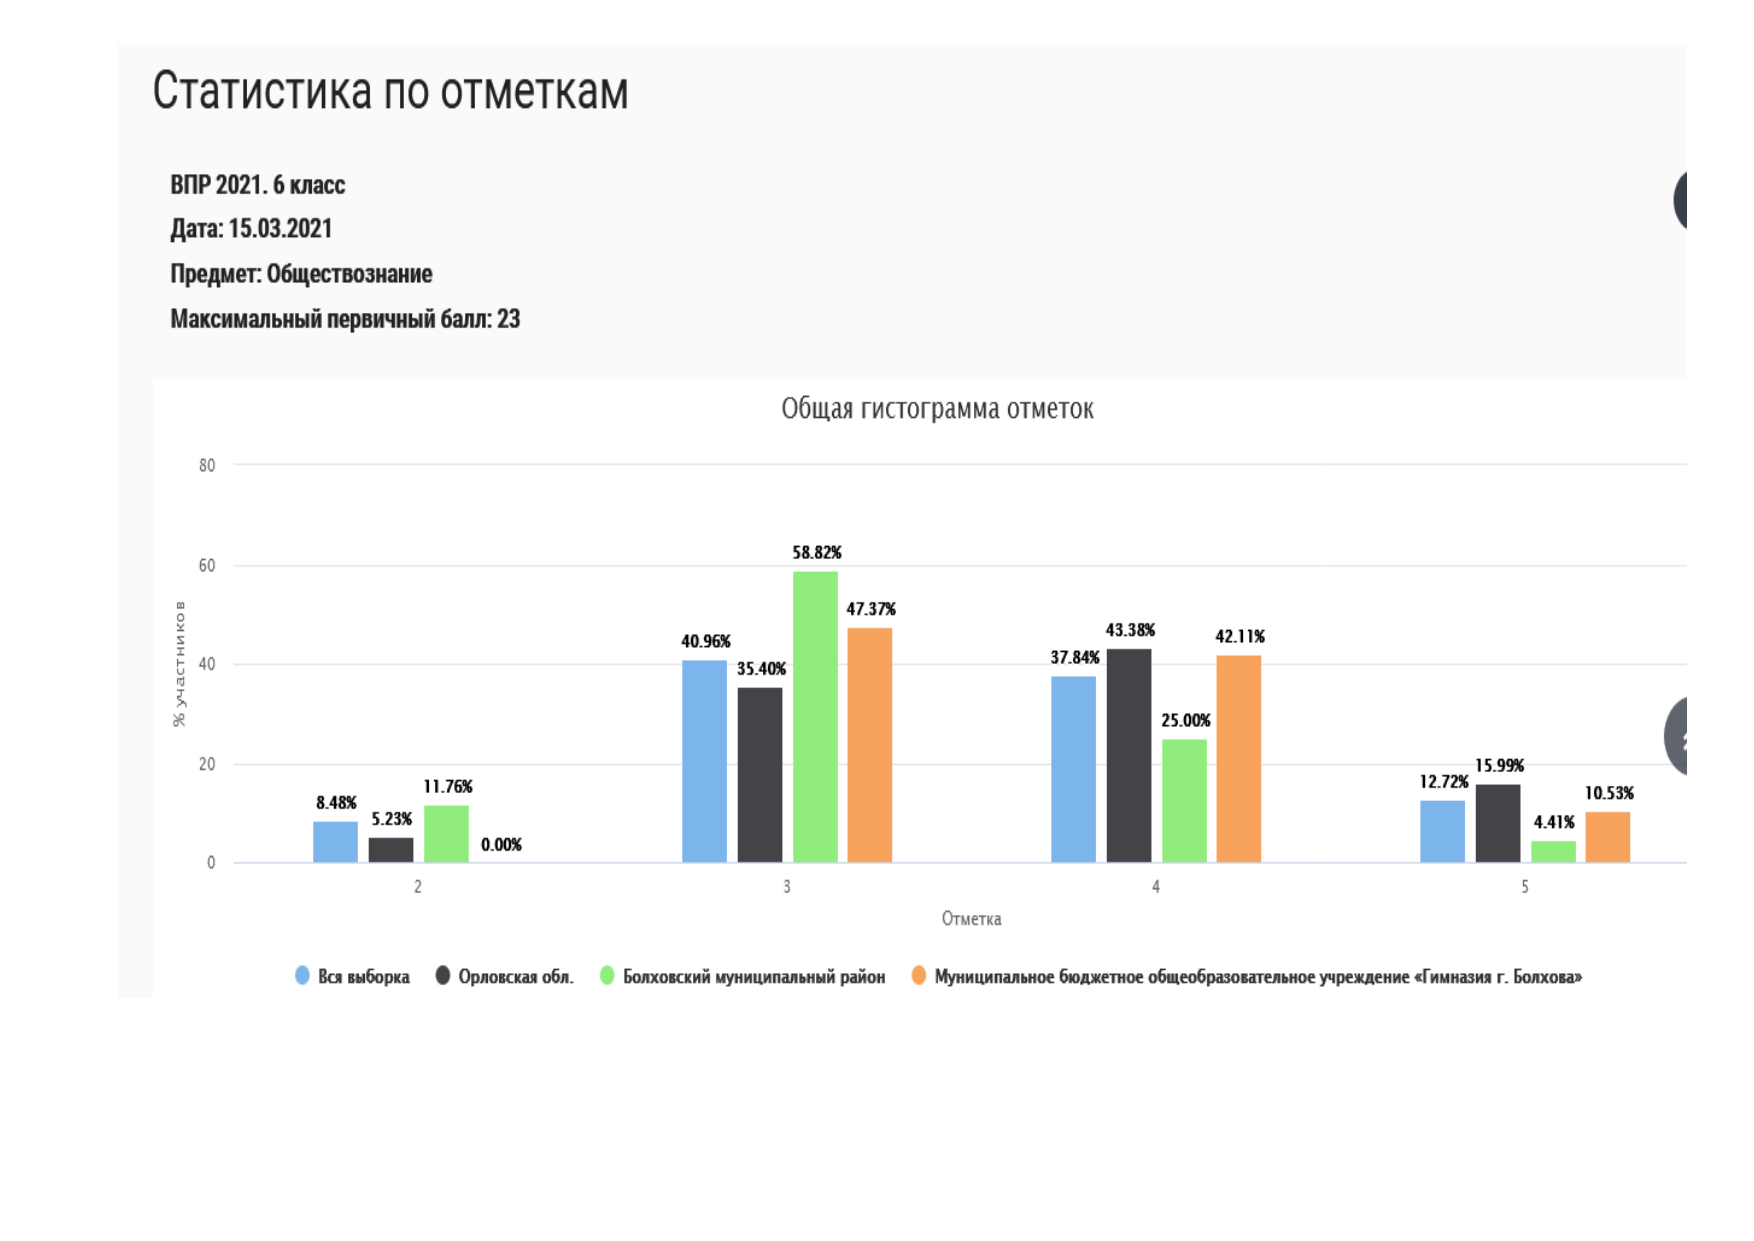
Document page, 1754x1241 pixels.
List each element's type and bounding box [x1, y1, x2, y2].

picture [118, 44, 1687, 998]
